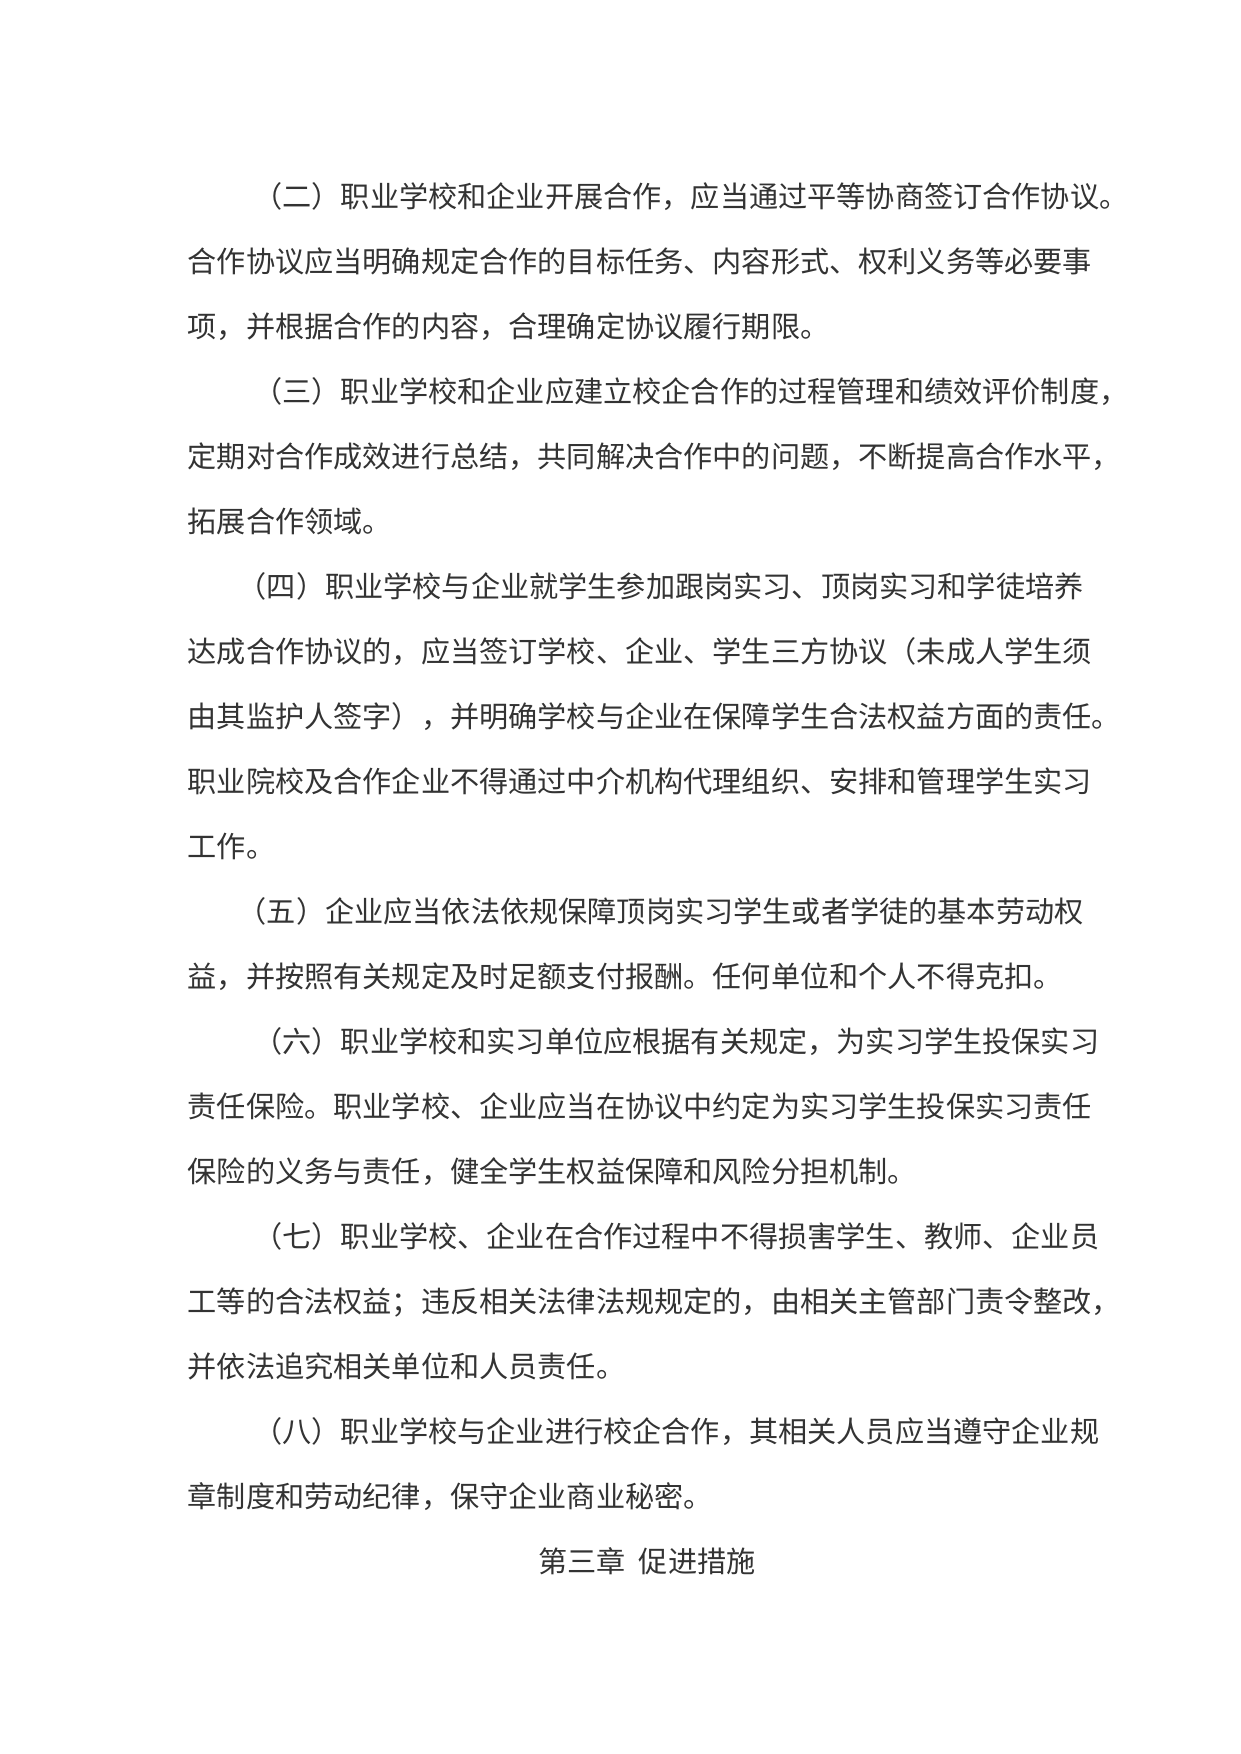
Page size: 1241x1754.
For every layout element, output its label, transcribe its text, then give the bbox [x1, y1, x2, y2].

text （四）职业学校与企业就学生参加跟岗实习、顶岗实习和学徒培养达成合作协议的，应当签订学校、企业、学生三方协议（未成人学生须由其监护人签字），并明确学校与企业在保障学生合法权益方面的责任。职业院校及合作企业不得通过中介机构代理组织、安排和管理学生实习工作。 [187, 552, 1106, 877]
text 第三章 促进措施 [187, 1527, 1106, 1592]
text （七）职业学校、企业在合作过程中不得损害学生、教师、企业员工等的合法权益；违反相关法律法规规定的，由相关主管部门责令整改，并依法追究相关单位和人员责任。 [187, 1202, 1106, 1397]
text （五）企业应当依法依规保障顶岗实习学生或者学徒的基本劳动权益，并按照有关规定及时足额支付报酬。任何单位和个人不得克扣。 [187, 877, 1106, 1007]
text （八）职业学校与企业进行校企合作，其相关人员应当遵守企业规章制度和劳动纪律，保守企业商业秘密。 [187, 1397, 1106, 1527]
text （二）职业学校和企业开展合作，应当通过平等协商签订合作协议。合作协议应当明确规定合作的目标任务、内容形式、权利义务等必要事项，并根据合作的内容，合理确定协议履行期限。 [187, 162, 1106, 357]
text （三）职业学校和企业应建立校企合作的过程管理和绩效评价制度，定期对合作成效进行总结，共同解决合作中的问题，不断提高合作水平，拓展合作领域。 [187, 357, 1106, 552]
text （六）职业学校和实习单位应根据有关规定，为实习学生投保实习责任保险。职业学校、企业应当在协议中约定为实习学生投保实习责任保险的义务与责任，健全学生权益保障和风险分担机制。 [187, 1007, 1106, 1202]
